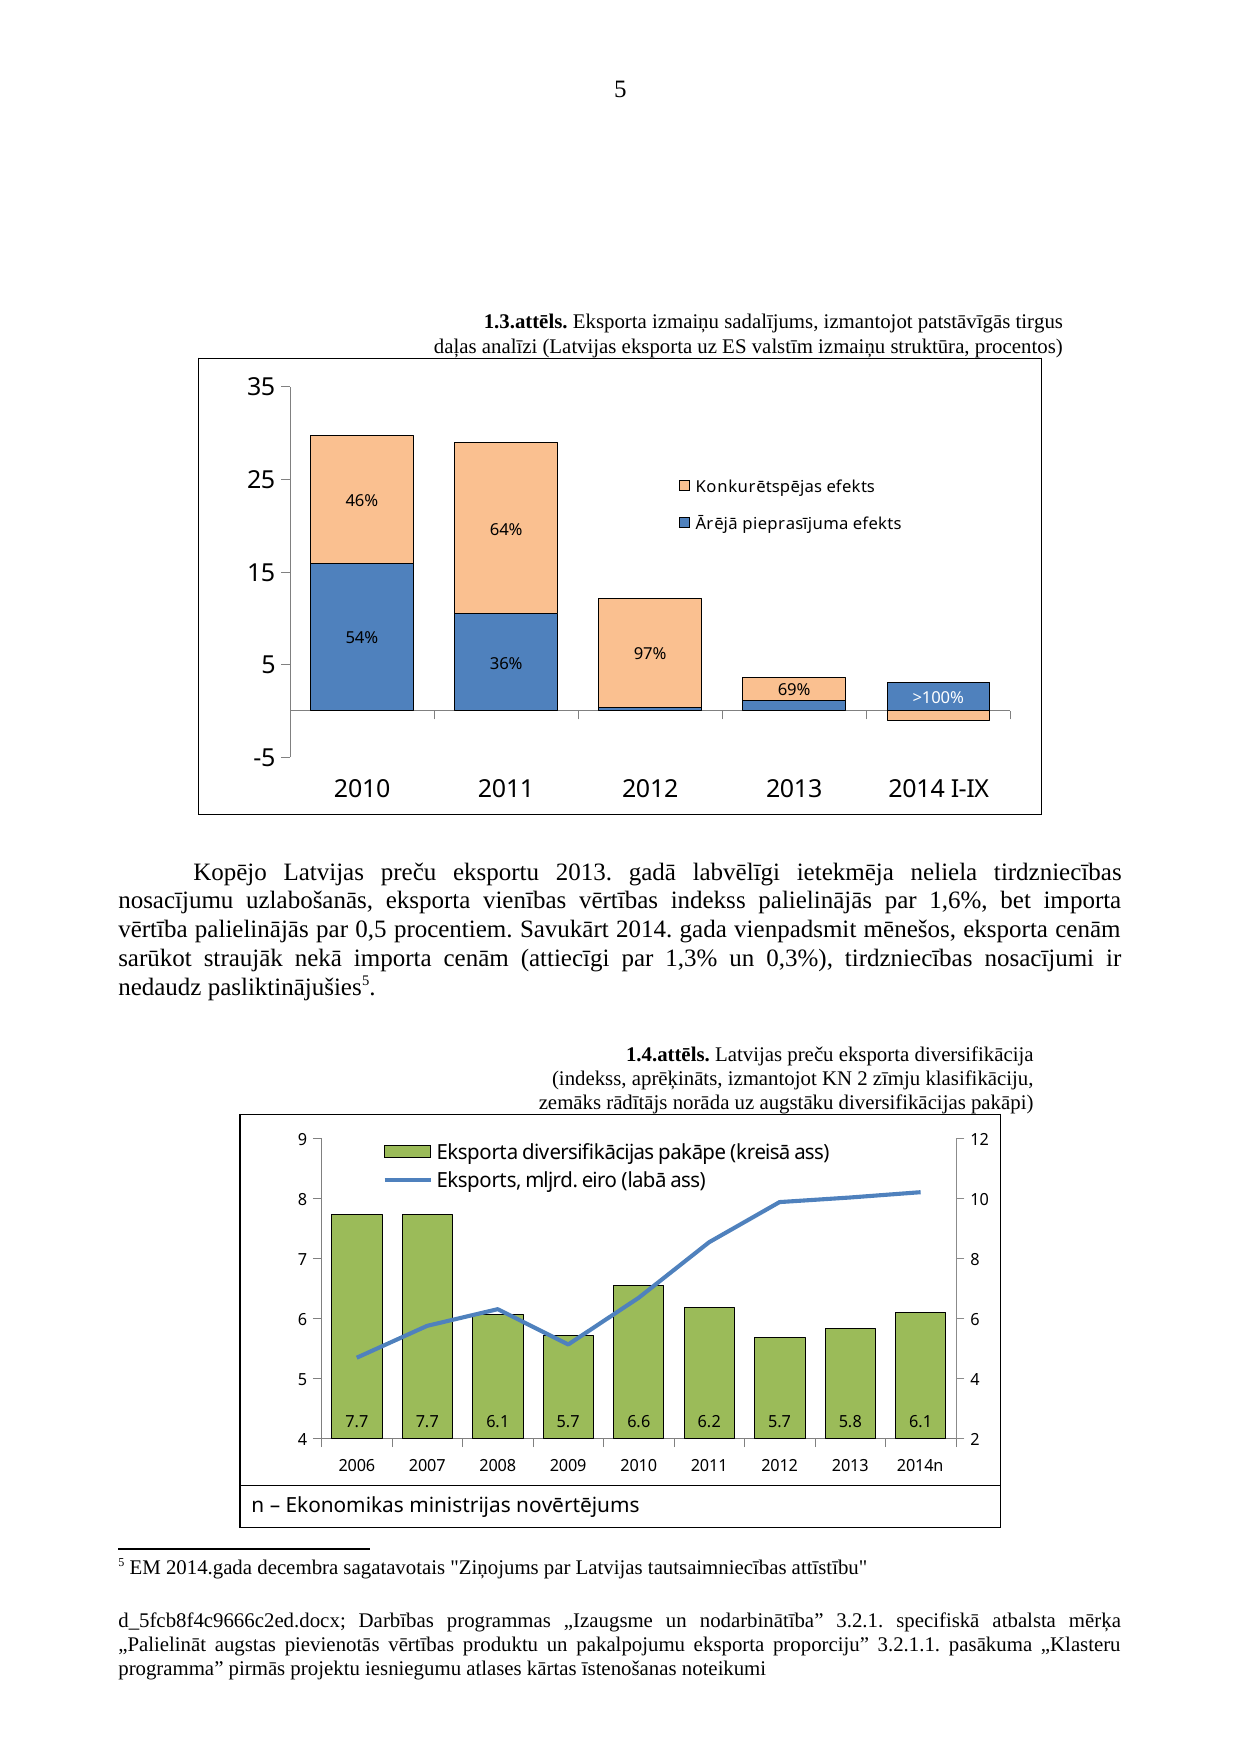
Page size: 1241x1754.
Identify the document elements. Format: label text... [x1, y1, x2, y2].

text Kopējo Latvijas preču eksportu 2013. gadā labvēlīgi ietekmēja neliela tirdzniecības nosacījumu uzlabošanās, eksporta vienības vērtības indekss palielinājās par 1,6%, bet importa vērtība palielinājās par 0,5 procentiem. Savukārt 2014. gada vienpadsmit mēnešos, eksporta cenām sarūkot straujāk nekā importa cenām (attiecīgi par 1,3% un 0,3%), tirdzniecības nosacījumi ir nedaudz pasliktinājušies. [118, 857, 1122, 1000]
table_cell n – Ekonomikas ministrijas novērtējums [241, 1486, 1000, 1527]
text daļas analīzi (Latvijas eksporta uz ES valstīm izmaiņu struktūra, procentos) [118, 333, 1063, 358]
text zemāks rādītājs norāda uz augstāku diversifikācijas pakāpi) [118, 1090, 1034, 1114]
text (indekss, aprēķināts, izmantojot KN 2 zīmju klasifikāciju, [118, 1066, 1034, 1090]
table_header [241, 1115, 1000, 1485]
table_header [199, 359, 1041, 814]
text 1.3.attēls. Eksporta izmaiņu sadalījums, izmantojot patstāvīgās tirgus [118, 309, 1063, 333]
text 1.4.attēls. Latvijas preču eksporta diversifikācija [118, 1042, 1034, 1066]
